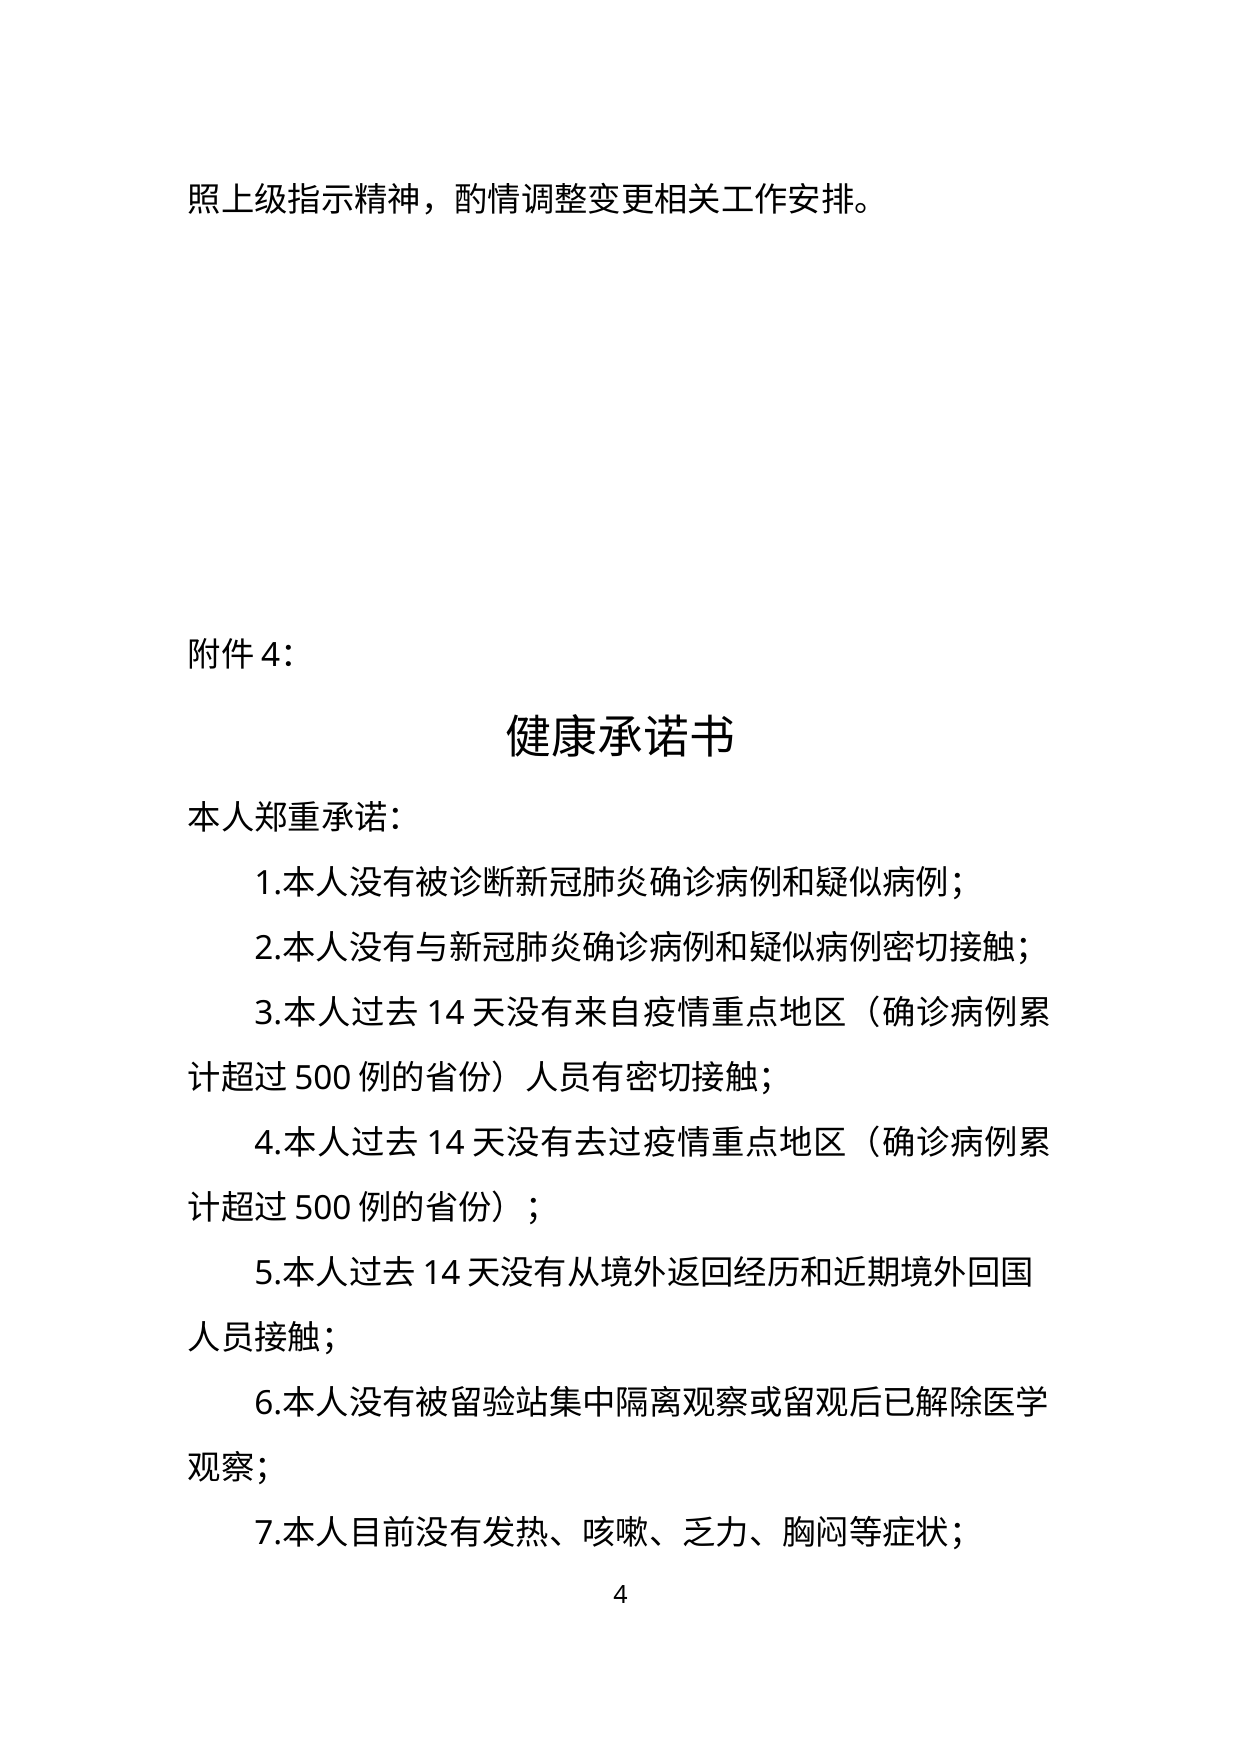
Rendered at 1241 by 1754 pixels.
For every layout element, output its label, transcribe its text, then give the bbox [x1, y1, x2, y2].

text 附件4： [187, 620, 1053, 685]
text 健康承诺书 [187, 685, 1053, 782]
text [187, 165, 1053, 230]
text 3.本人过去14天没有来自疫情重点地区（确诊病例累计超过500例的省份）人员有密切接触； [187, 977, 1053, 1107]
text 本人郑重承诺： [187, 782, 1053, 847]
text 6.本人没有被留验站集中隔离观察或留观后已解除医学观察； [187, 1367, 1053, 1497]
text 5.本人过去14天没有从境外返回经历和近期境外回国人员接触； [187, 1237, 1053, 1367]
text 1.本人没有被诊断新冠肺炎确诊病例和疑似病例； [187, 847, 1053, 912]
text 2.本人没有与新冠肺炎确诊病例和疑似病例密切接触； [187, 912, 1053, 977]
text 4.本人过去14天没有去过疫情重点地区（确诊病例累计超过500例的省份）； [187, 1107, 1053, 1237]
text 7.本人目前没有发热、咳嗽、乏力、胸闷等症状； [187, 1497, 1053, 1562]
